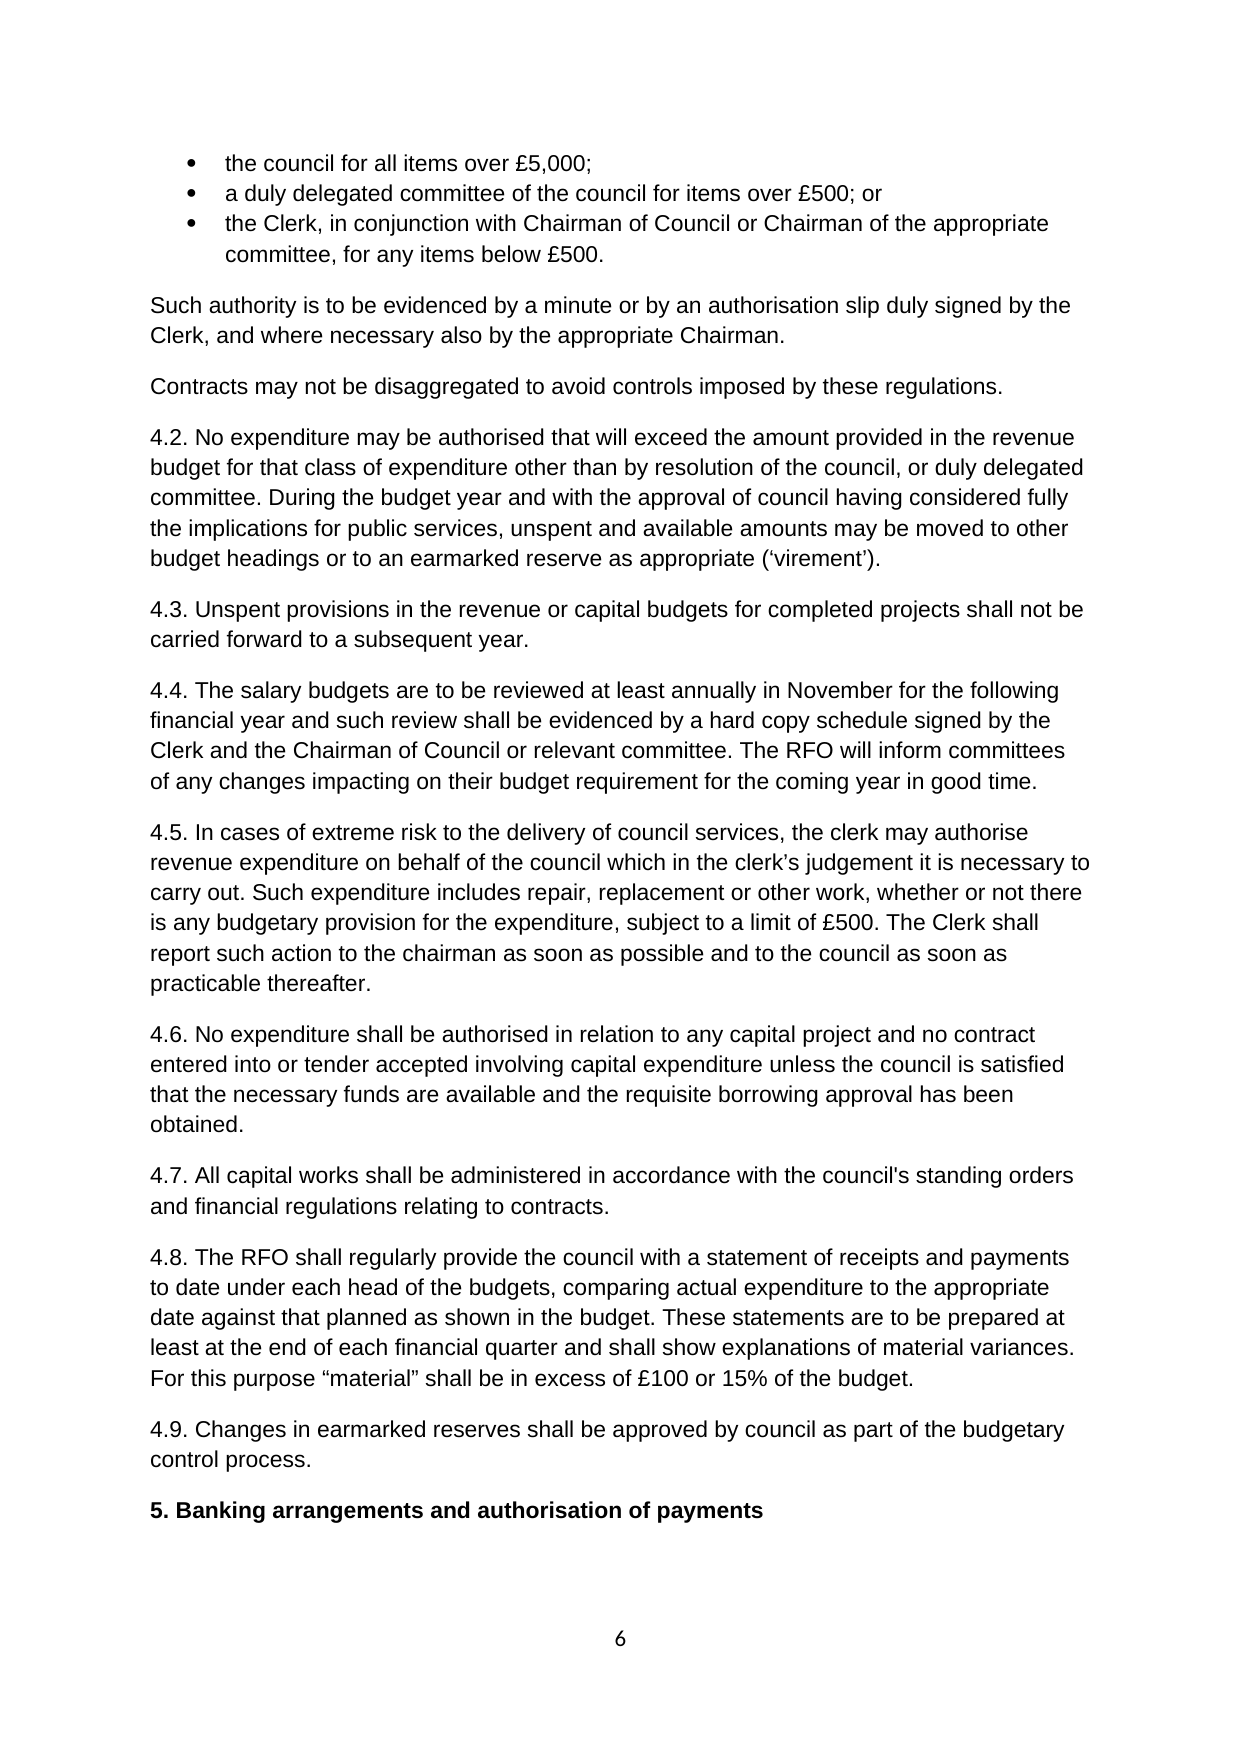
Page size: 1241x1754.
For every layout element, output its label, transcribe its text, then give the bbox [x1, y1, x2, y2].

text 4.9. Changes in earmarked reserves shall be approved by council as part of the budgetary control process. [150, 1416, 1090, 1472]
text 4.6. No expenditure shall be authorised in relation to any capital project and no contract entered into or tender accepted involving capital expenditure unless the council is satisfied that the necessary funds are available and the requisite borrowing approval has been obtained. [150, 1021, 1090, 1138]
text 4.8. The RFO shall regularly provide the council with a statement of receipts and payments to date under each head of the budgets, comparing actual expenditure to the appropriate date against that planned as shown in the budget. These statements are to be prepared at least at the end of each financial quarter and shall show explanations of material variances. For this purpose “material” shall be in excess of £100 or 15% of the budget. [150, 1244, 1090, 1391]
text 4.2. No expenditure may be authorised that will exceed the amount provided in the revenue budget for that class of expenditure other than by resolution of the council, or duly delegated committee. During the budget year and with the approval of council having considered fully the implications for public services, unspent and available amounts may be moved to other budget headings or to an earmarked reserve as appropriate (‘virement’). [150, 424, 1090, 571]
text 4.7. All capital works shall be administered in accordance with the council's standing orders and financial regulations relating to contracts. [150, 1162, 1090, 1219]
text Such authority is to be evidenced by a minute or by an authorisation slip duly signed by the Clerk, and where necessary also by the appropriate Chairman. [150, 292, 1090, 348]
list the Clerk, in conjunction with Chairman of Council or Chairman of the appropriate committee, for any items below £500. [187, 210, 1090, 267]
text 4.3. Unspent provisions in the revenue or capital budgets for completed projects shall not be carried forward to a subsequent year. [150, 596, 1090, 652]
list the council for all items over £5,000; [187, 150, 1090, 176]
list a duly delegated committee of the council for items over £500; or [187, 180, 1090, 207]
text 4.4. The salary budgets are to be reviewed at least annually in November for the following financial year and such review shall be evidenced by a hard copy schedule signed by the Clerk and the Chairman of Council or relevant committee. The RFO will inform committees of any changes impacting on their budget requirement for the coming year in good time. [150, 677, 1090, 794]
text 5. Banking arrangements and authorisation of payments [150, 1497, 1090, 1523]
text Contracts may not be disaggregated to avoid controls imposed by these regulations. [150, 373, 1090, 399]
text 4.5. In cases of extreme risk to the delivery of council services, the clerk may authorise revenue expenditure on behalf of the council which in the clerk’s judgement it is necessary to carry out. Such expenditure includes repair, replacement or other work, whether or not there is any budgetary provision for the expenditure, subject to a limit of £500. The Clerk shall report such action to the chairman as soon as possible and to the council as soon as practicable thereafter. [150, 819, 1090, 996]
